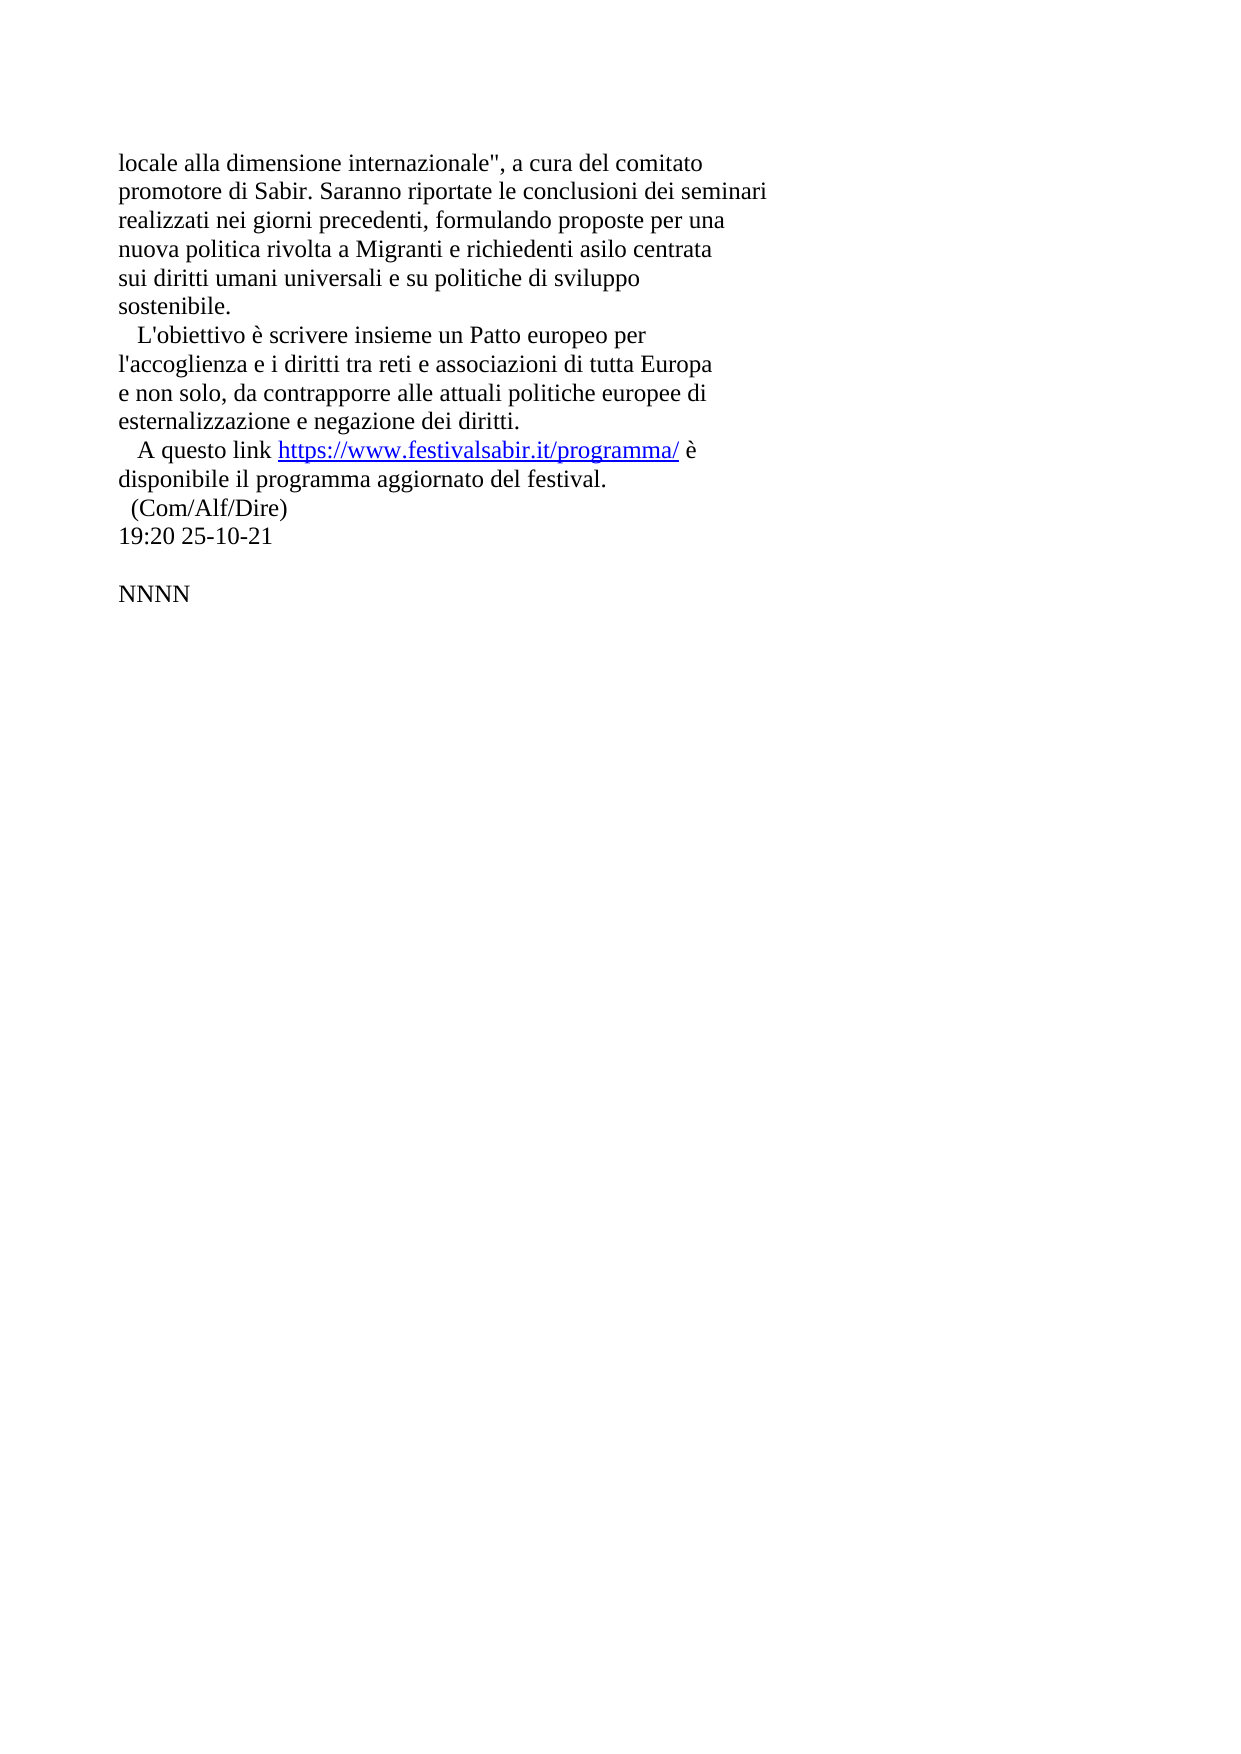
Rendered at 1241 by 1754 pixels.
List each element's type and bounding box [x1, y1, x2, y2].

text [118, 148, 1122, 608]
